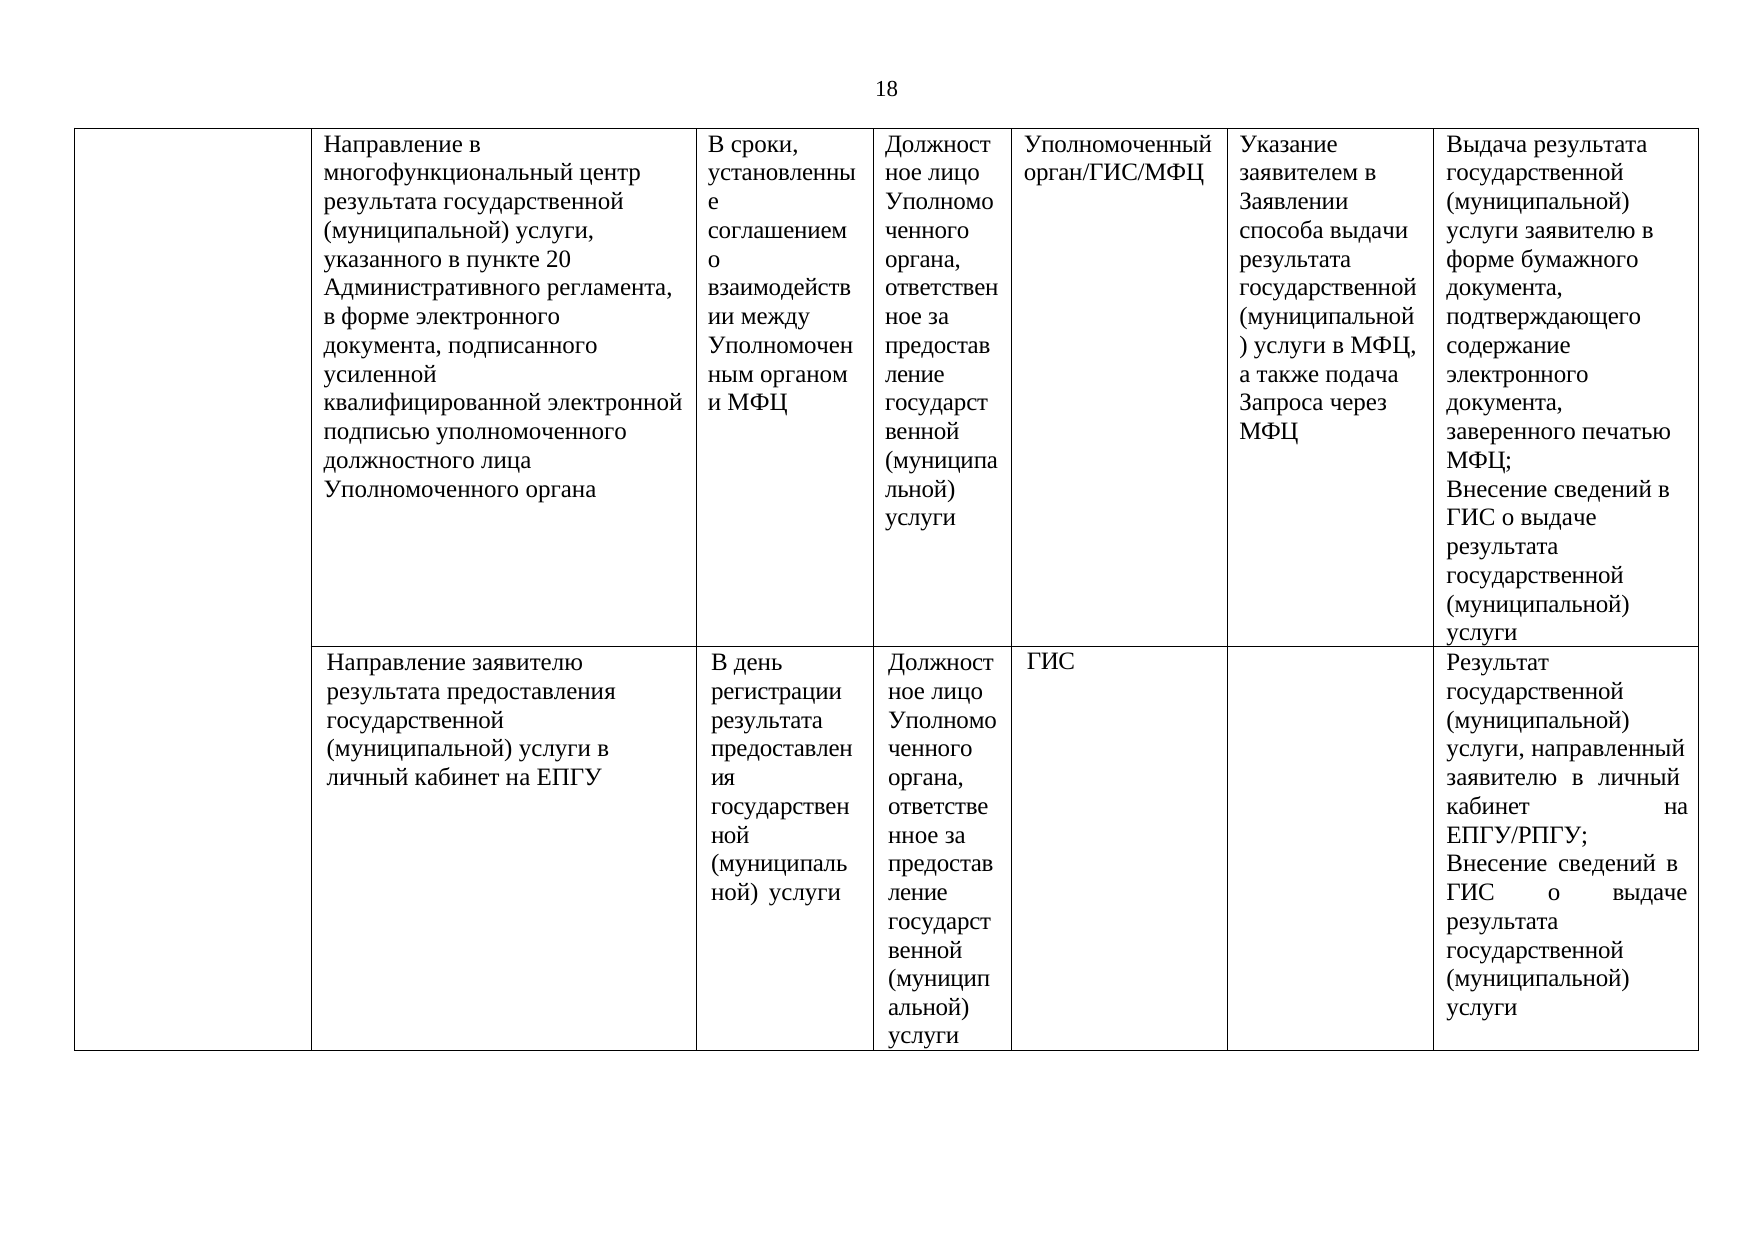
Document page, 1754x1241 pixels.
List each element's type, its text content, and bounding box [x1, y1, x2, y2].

table_cell ГИС [1012, 647, 1227, 1050]
table_header В сроки, установленны е соглашением о взаимодейств ии между Уполномочен ным органом и МФЦ [697, 129, 873, 646]
table_cell [1228, 647, 1433, 1050]
table_header [75, 129, 311, 1050]
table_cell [874, 647, 1011, 1050]
table_cell Направление заявителю результата предоставления государственной (муниципальной) услуги в личный кабинет на ЕПГУ [312, 647, 696, 1050]
table_header Направление в многофункциональный центр результата государственной (муниципальной) услуги, указанного в пункте 20 Административного регламента, в форме электронного документа, подписанного усиленной квалифицированной электронной подписью уполномоченного должностного лица Уполномоченного органа [312, 129, 696, 646]
table_cell В день регистрации результата предоставлен ия государствен ной (муниципаль ной) услуги [697, 647, 873, 1050]
table_header Уполномоченный орган/ГИС/МФЦ [1012, 129, 1227, 646]
table_header Выдача результата государственной (муниципальной) услуги заявителю в форме бумажного документа, подтверждающего содержание электронного документа, заверенного печатью МФЦ; Внесение сведений в ГИС о выдаче результата государственной (муниципальной) услуги [1434, 129, 1698, 646]
table_header Указание заявителем в Заявлении способа выдачи результата государственной (муниципальной ) услуги в МФЦ, а также подача Запроса через МФЦ [1228, 129, 1433, 646]
table_cell Результат государственной (муниципальной) услуги, направленный заявителю в личный кабинет на ЕПГУ/РПГУ; Внесение сведений в ГИС о выдаче результата государственной (муниципальной) услуги [1434, 647, 1698, 1050]
table_header Должност ное лицо Уполномо ченного органа, ответствен ное за предостав ление государст венной (муниципа льной) услуги [874, 129, 1011, 646]
